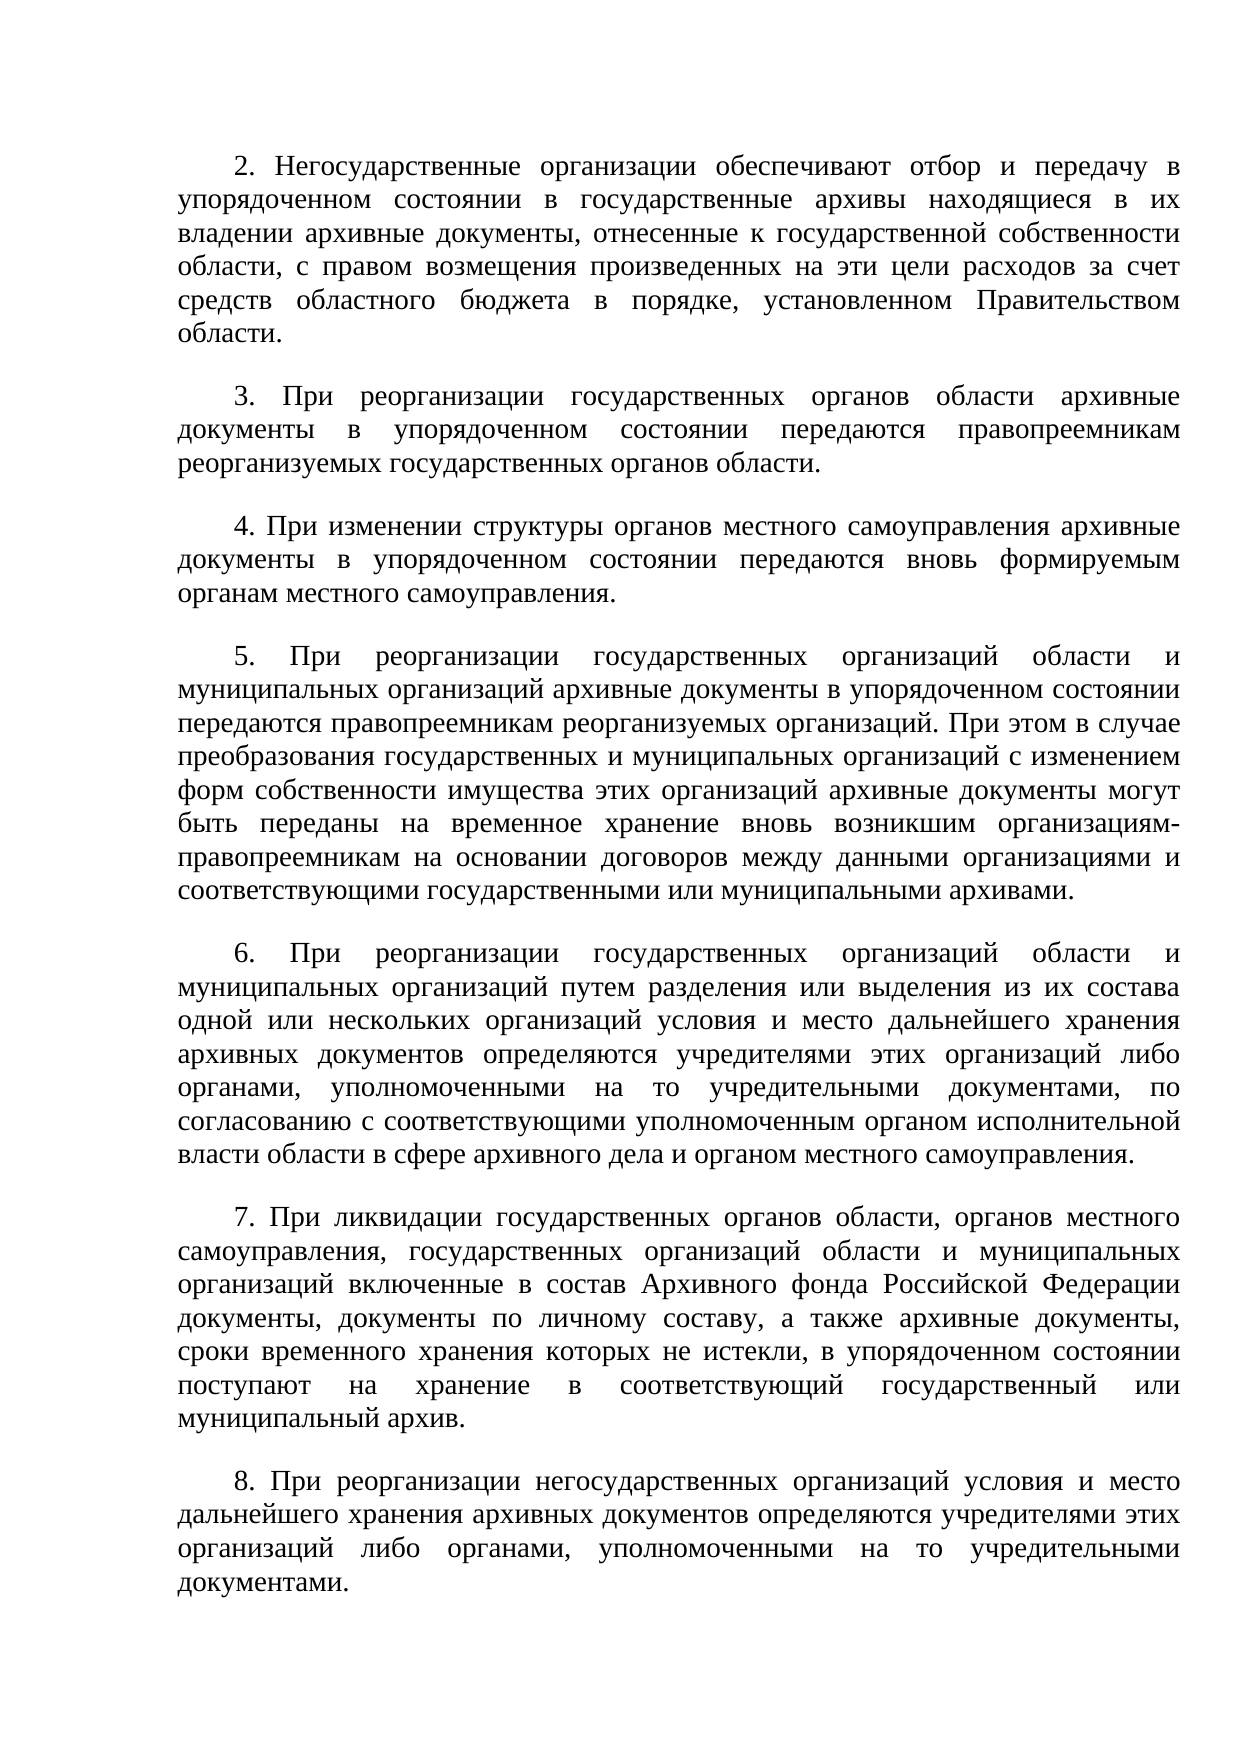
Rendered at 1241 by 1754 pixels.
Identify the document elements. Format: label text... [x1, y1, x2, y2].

text 4. При изменении структуры органов местного самоуправления архивные документы в упорядоченном состоянии передаются вновь формируемым органам местного самоуправления. [177, 508, 1181, 608]
text 6. При реорганизации государственных организаций области и муниципальных организаций путем разделения или выделения из их состава одной или нескольких организаций условия и место дальнейшего хранения архивных документов определяются учредителями этих организаций либо органами, уполномоченными на то учредительными документами, по согласованию с соответствующими уполномоченным органом исполнительной власти области в сфере архивного дела и органом местного самоуправления. [177, 935, 1181, 1170]
text 5. При реорганизации государственных организаций области и муниципальных организаций архивные документы в упорядоченном состоянии передаются правопреемникам реорганизуемых организаций. При этом в случае преобразования государственных и муниципальных организаций с изменением форм собственности имущества этих организаций архивные документы могут быть переданы на временное хранение вновь возникшим организациям-правопреемникам на основании договоров между данными организациями и соответствующими государственными или муниципальными архивами. [177, 638, 1181, 906]
text 3. При реорганизации государственных органов области архивные документы в упорядоченном состоянии передаются правопреемникам реорганизуемых государственных органов области. [177, 378, 1181, 479]
text 7. При ликвидации государственных органов области, органов местного самоуправления, государственных организаций области и муниципальных организаций включенные в состав Архивного фонда Российской Федерации документы, документы по личному составу, а также архивные документы, сроки временного хранения которых не истекли, в упорядоченном состоянии поступают на хранение в соответствующий государственный или муниципальный архив. [177, 1199, 1181, 1434]
text 8. При реорганизации негосударственных организаций условия и место дальнейшего хранения архивных документов определяются учредителями этих организаций либо органами, уполномоченными на то учредительными документами. [177, 1463, 1181, 1597]
text 2. Негосударственные организации обеспечивают отбор и передачу в упорядоченном состоянии в государственные архивы находящиеся в их владении архивные документы, отнесенные к государственной собственности области, с правом возмещения произведенных на эти цели расходов за счет средств областного бюджета в порядке, установленном Правительством области. [177, 148, 1181, 349]
